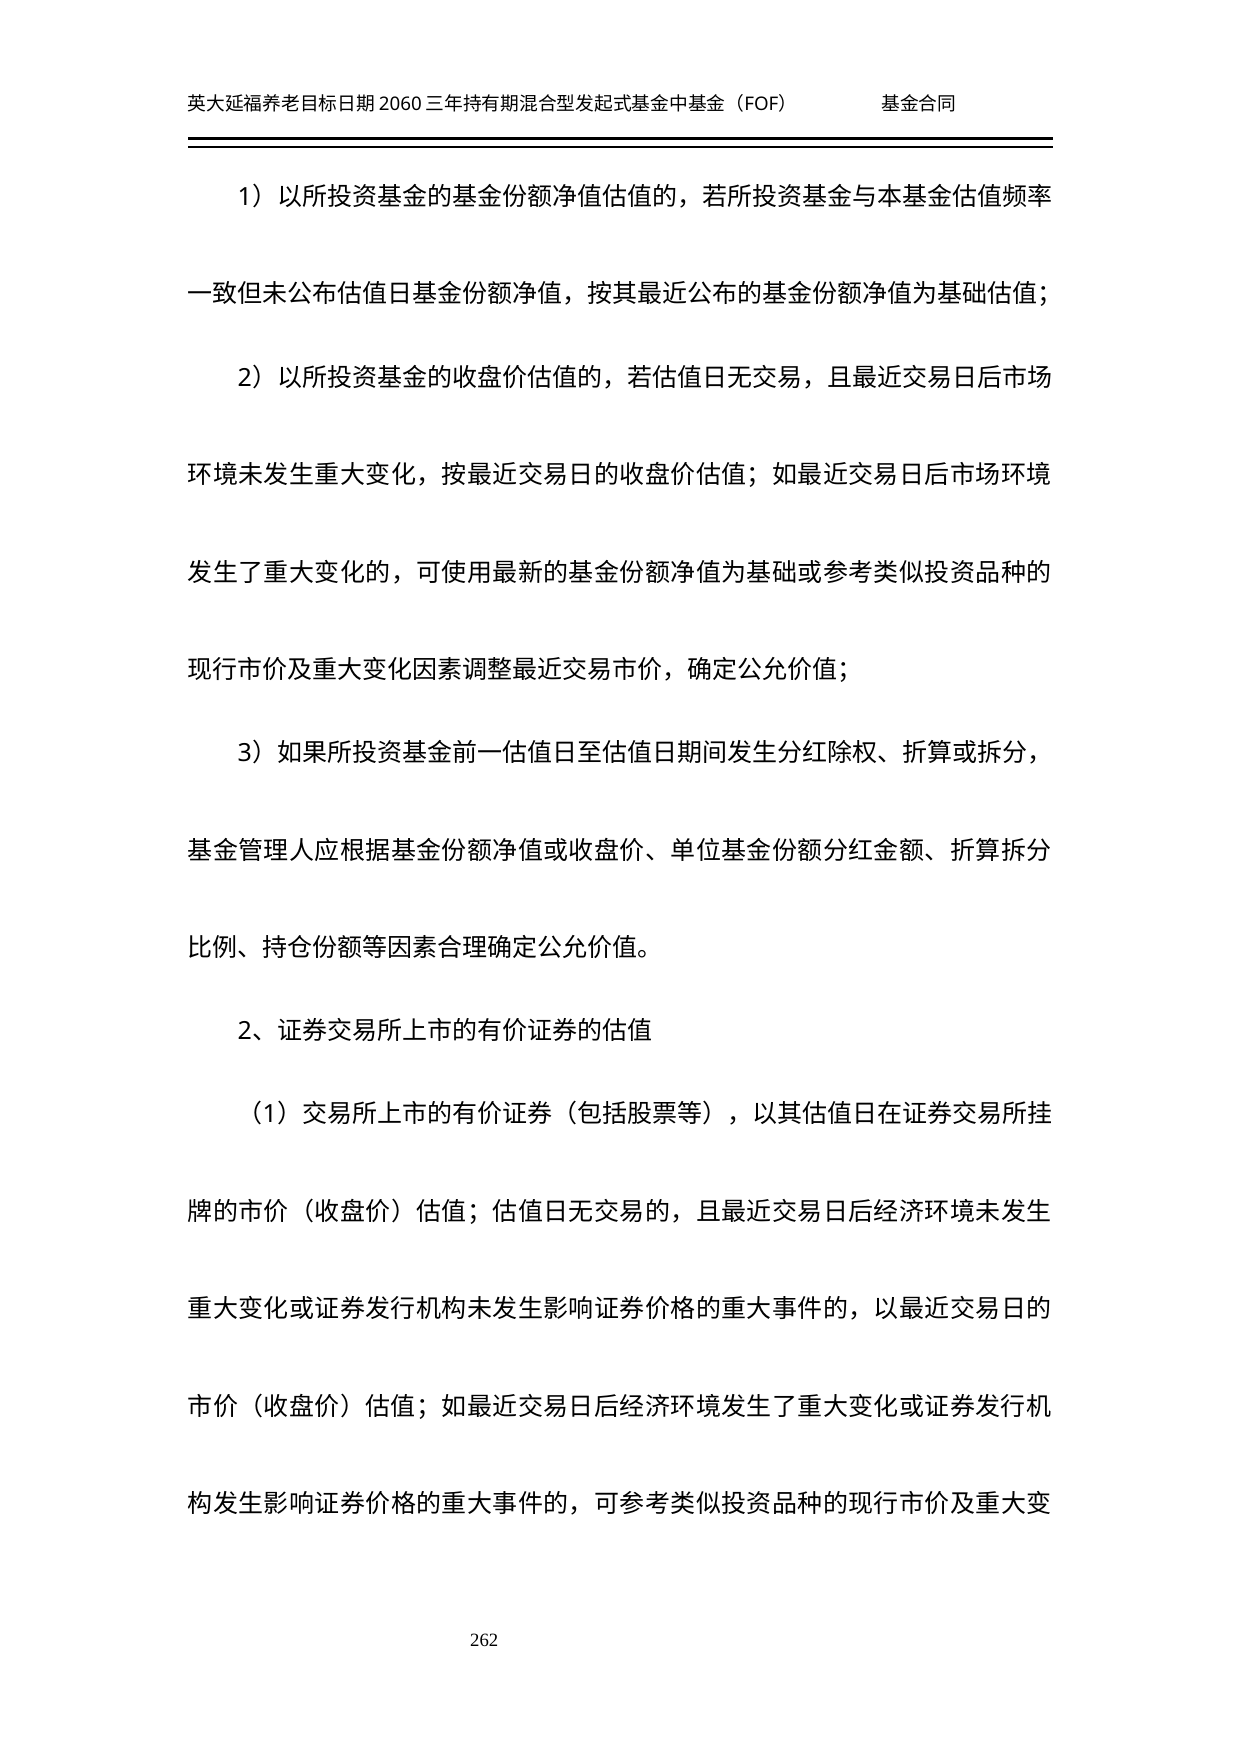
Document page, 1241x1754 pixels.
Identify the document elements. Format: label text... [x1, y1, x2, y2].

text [187, 1079, 1053, 1534]
text 2）以所投资基金的收盘价估值的，若估值日无交易，且最近交易日后市场环境未发生重大变化，按最近交易日的收盘价估值；如最近交易日后市场环境发生了重大变化的，可使用最新的基金份额净值为基础或参考类似投资品种的现行市价及重大变化因素调整最近交易市价，确定公允价值； [187, 343, 1053, 700]
text 3）如果所投资基金前一估值日至估值日期间发生分红除权、折算或拆分，基金管理人应根据基金份额净值或收盘价、单位基金份额分红金额、折算拆分比例、持仓份额等因素合理确定公允价值。 [187, 718, 1053, 978]
text 1）以所投资基金的基金份额净值估值的，若所投资基金与本基金估值频率一致但未公布估值日基金份额净值，按其最近公布的基金份额净值为基础估值； [187, 162, 1053, 324]
text 2、证券交易所上市的有价证券的估值 [187, 996, 1053, 1061]
